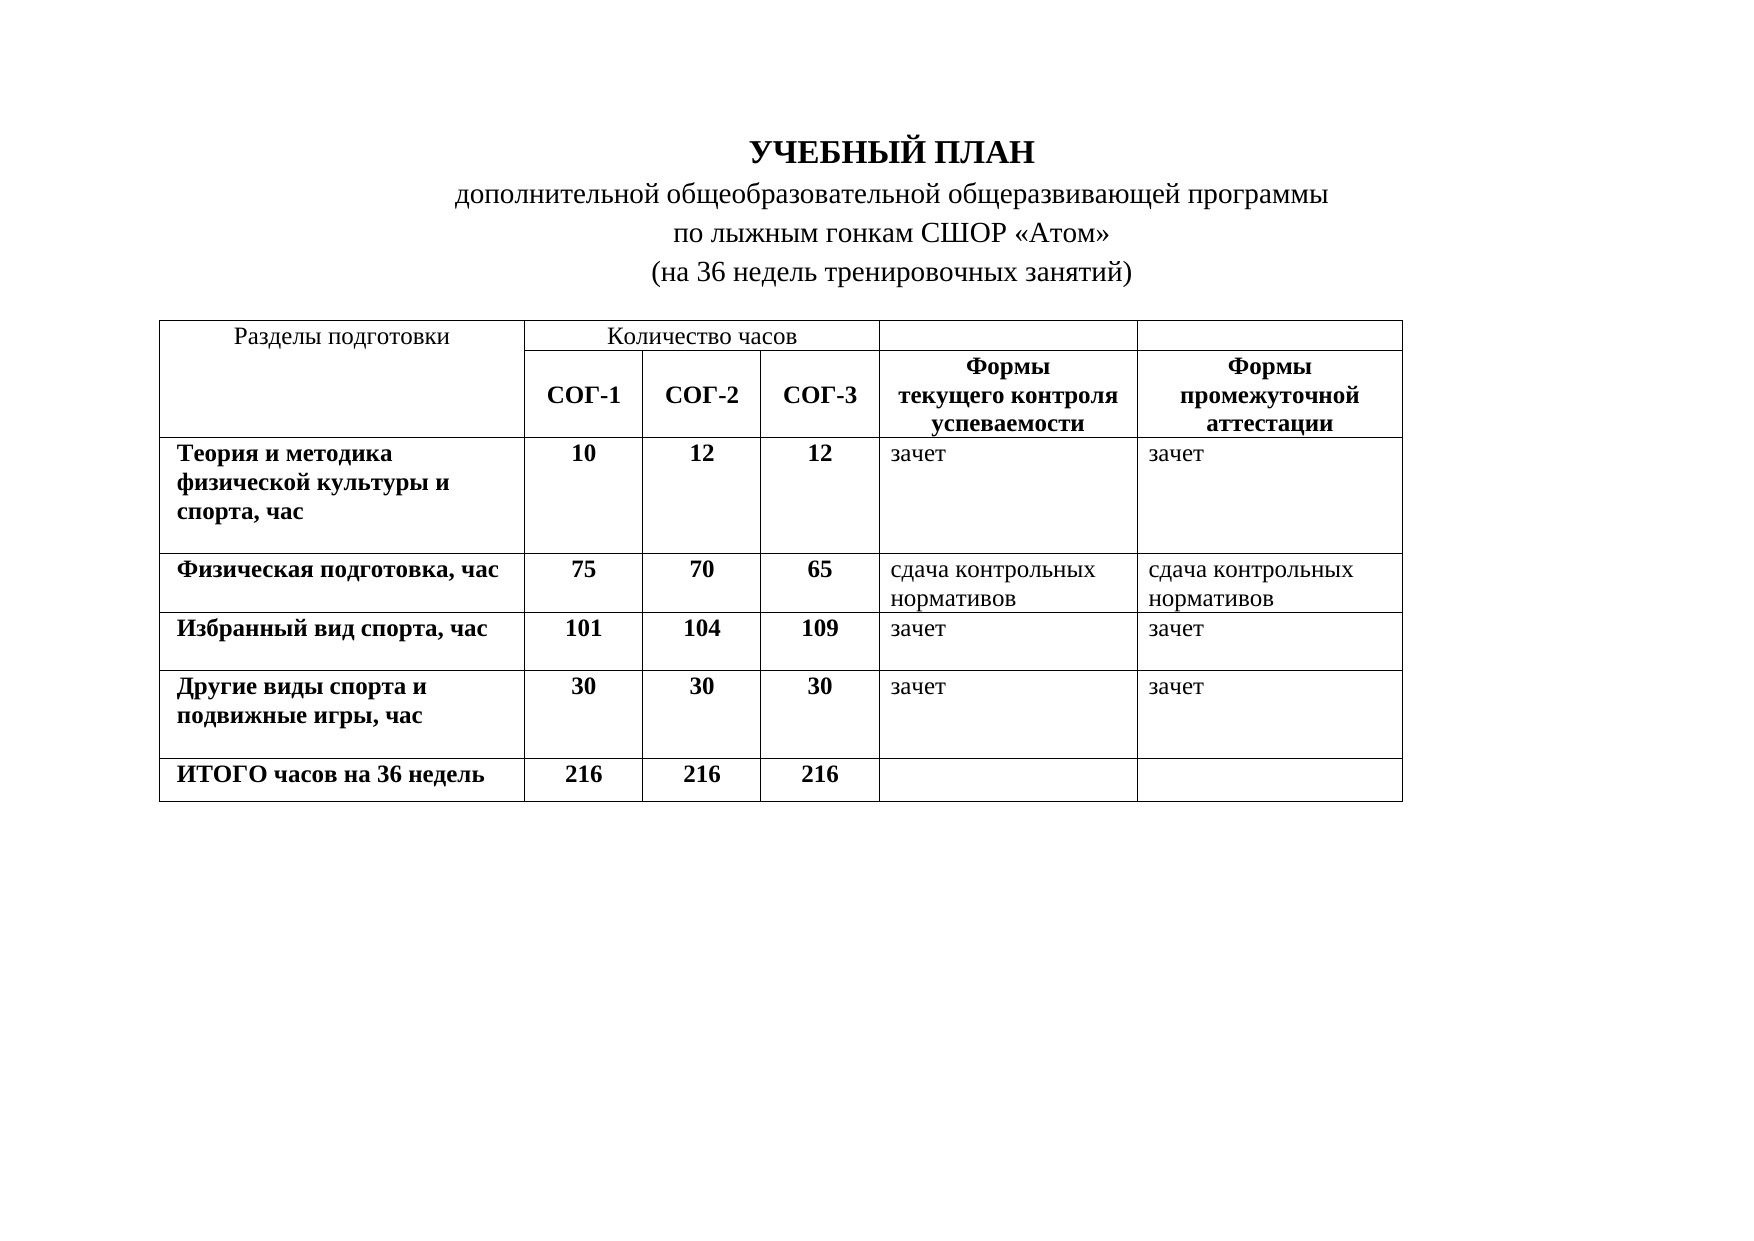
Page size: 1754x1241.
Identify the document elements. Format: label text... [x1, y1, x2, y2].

table_cell 65 [761, 554, 879, 612]
table_cell Избранный вид спорта, час [160, 613, 524, 670]
table_cell Формы промежуточной аттестации [1138, 351, 1402, 437]
table_cell 101 [525, 613, 642, 670]
table_header Разделы подготовки [160, 321, 524, 437]
table_cell СОГ-3 [761, 351, 879, 437]
table_cell зачет [1138, 613, 1402, 670]
table_cell 216 [525, 759, 642, 801]
table_cell Формы текущего контроля успеваемости [880, 351, 1137, 437]
table_cell Другие виды спорта и подвижные игры, час [160, 671, 524, 758]
text дополнительной общеобразовательной общеразвивающей программы [118, 177, 1665, 210]
table_cell 104 [643, 613, 760, 670]
table_cell 109 [761, 613, 879, 670]
table_cell зачет [1138, 438, 1402, 553]
table_cell 216 [761, 759, 879, 801]
table_cell зачет [1138, 671, 1402, 758]
table_cell зачет [880, 438, 1137, 553]
table_cell Теория и методика физической культуры и спорта, час [160, 438, 524, 553]
table_header Количество часов [525, 321, 879, 350]
table_cell 216 [643, 759, 760, 801]
table_cell СОГ-2 [643, 351, 760, 437]
table_cell зачет [880, 613, 1137, 670]
table_header [1138, 321, 1402, 350]
table_cell [880, 759, 1137, 801]
table_cell 30 [761, 671, 879, 758]
table_header [880, 321, 1137, 350]
table_cell 30 [643, 671, 760, 758]
table_cell 75 [525, 554, 642, 612]
table_cell сдача контрольных нормативов [880, 554, 1137, 612]
table_cell 12 [643, 438, 760, 553]
table_cell ИТОГО часов на 36 недель [160, 759, 524, 801]
list УЧЕБНЫЙ ПЛАН [118, 132, 1665, 171]
table_cell 10 [525, 438, 642, 553]
table_cell сдача контрольных нормативов [1138, 554, 1402, 612]
table_cell [1138, 759, 1402, 801]
text по лыжным гонкам СШОР «Атом» [118, 215, 1665, 249]
table_cell 70 [643, 554, 760, 612]
table_cell зачет [880, 671, 1137, 758]
table_cell Физическая подготовка, час [160, 554, 524, 612]
table_cell СОГ-1 [525, 351, 642, 437]
table_cell 30 [525, 671, 642, 758]
table_cell 12 [761, 438, 879, 553]
text (на 36 недель тренировочных занятий) [118, 254, 1665, 287]
